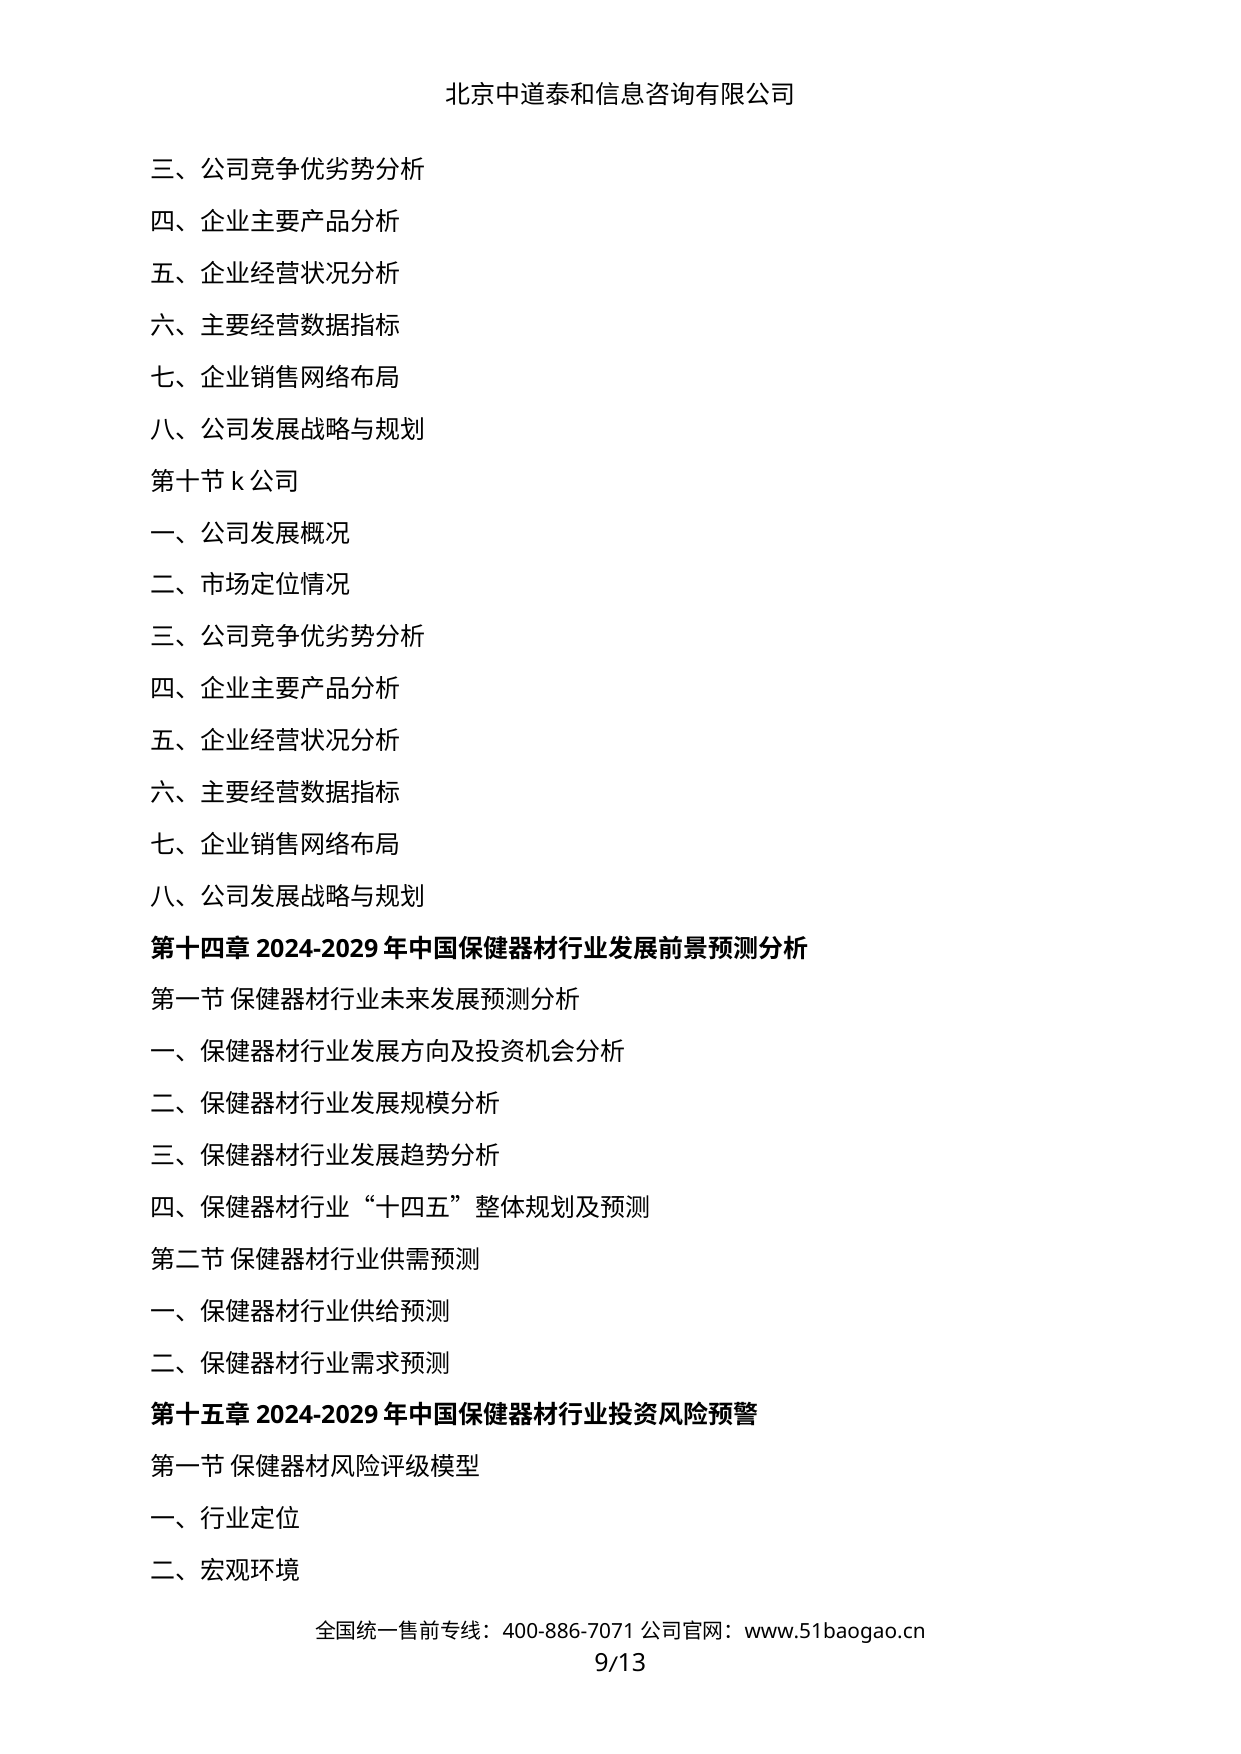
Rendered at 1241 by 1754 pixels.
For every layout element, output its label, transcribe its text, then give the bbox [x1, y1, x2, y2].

text 一、公司发展概况 [150, 513, 1090, 549]
text 四、保健器材行业“十四五”整体规划及预测 [150, 1187, 1090, 1224]
text 三、保健器材行业发展趋势分析 [150, 1136, 1090, 1172]
text 二、保健器材行业需求预测 [150, 1343, 1090, 1379]
text 一、行业定位 [150, 1499, 1090, 1535]
text 八、公司发展战略与规划 [150, 876, 1090, 912]
text 四、企业主要产品分析 [150, 202, 1090, 238]
text 三、公司竞争优劣势分析 [150, 617, 1090, 653]
text 二、宏观环境 [150, 1551, 1090, 1587]
text 七、企业销售网络布局 [150, 357, 1090, 394]
text 第一节 保健器材风险评级模型 [150, 1447, 1090, 1483]
text 第十五章 2024-2029年中国保健器材行业投资风险预警 [150, 1395, 1090, 1431]
text 三、公司竞争优劣势分析 [150, 150, 1090, 186]
text 五、企业经营状况分析 [150, 721, 1090, 757]
text 四、企业主要产品分析 [150, 669, 1090, 705]
text 六、主要经营数据指标 [150, 306, 1090, 342]
text 二、保健器材行业发展规模分析 [150, 1084, 1090, 1120]
text 第二节 保健器材行业供需预测 [150, 1239, 1090, 1276]
text 第十四章 2024-2029年中国保健器材行业发展前景预测分析 [150, 928, 1090, 964]
text 七、企业销售网络布局 [150, 824, 1090, 861]
text 六、主要经营数据指标 [150, 772, 1090, 809]
text 一、保健器材行业供给预测 [150, 1291, 1090, 1327]
text 一、保健器材行业发展方向及投资机会分析 [150, 1032, 1090, 1068]
text 第十节 k公司 [150, 461, 1090, 497]
text 第一节 保健器材行业未来发展预测分析 [150, 980, 1090, 1016]
text 五、企业经营状况分析 [150, 254, 1090, 290]
text 八、公司发展战略与规划 [150, 409, 1090, 446]
text 二、市场定位情况 [150, 565, 1090, 601]
